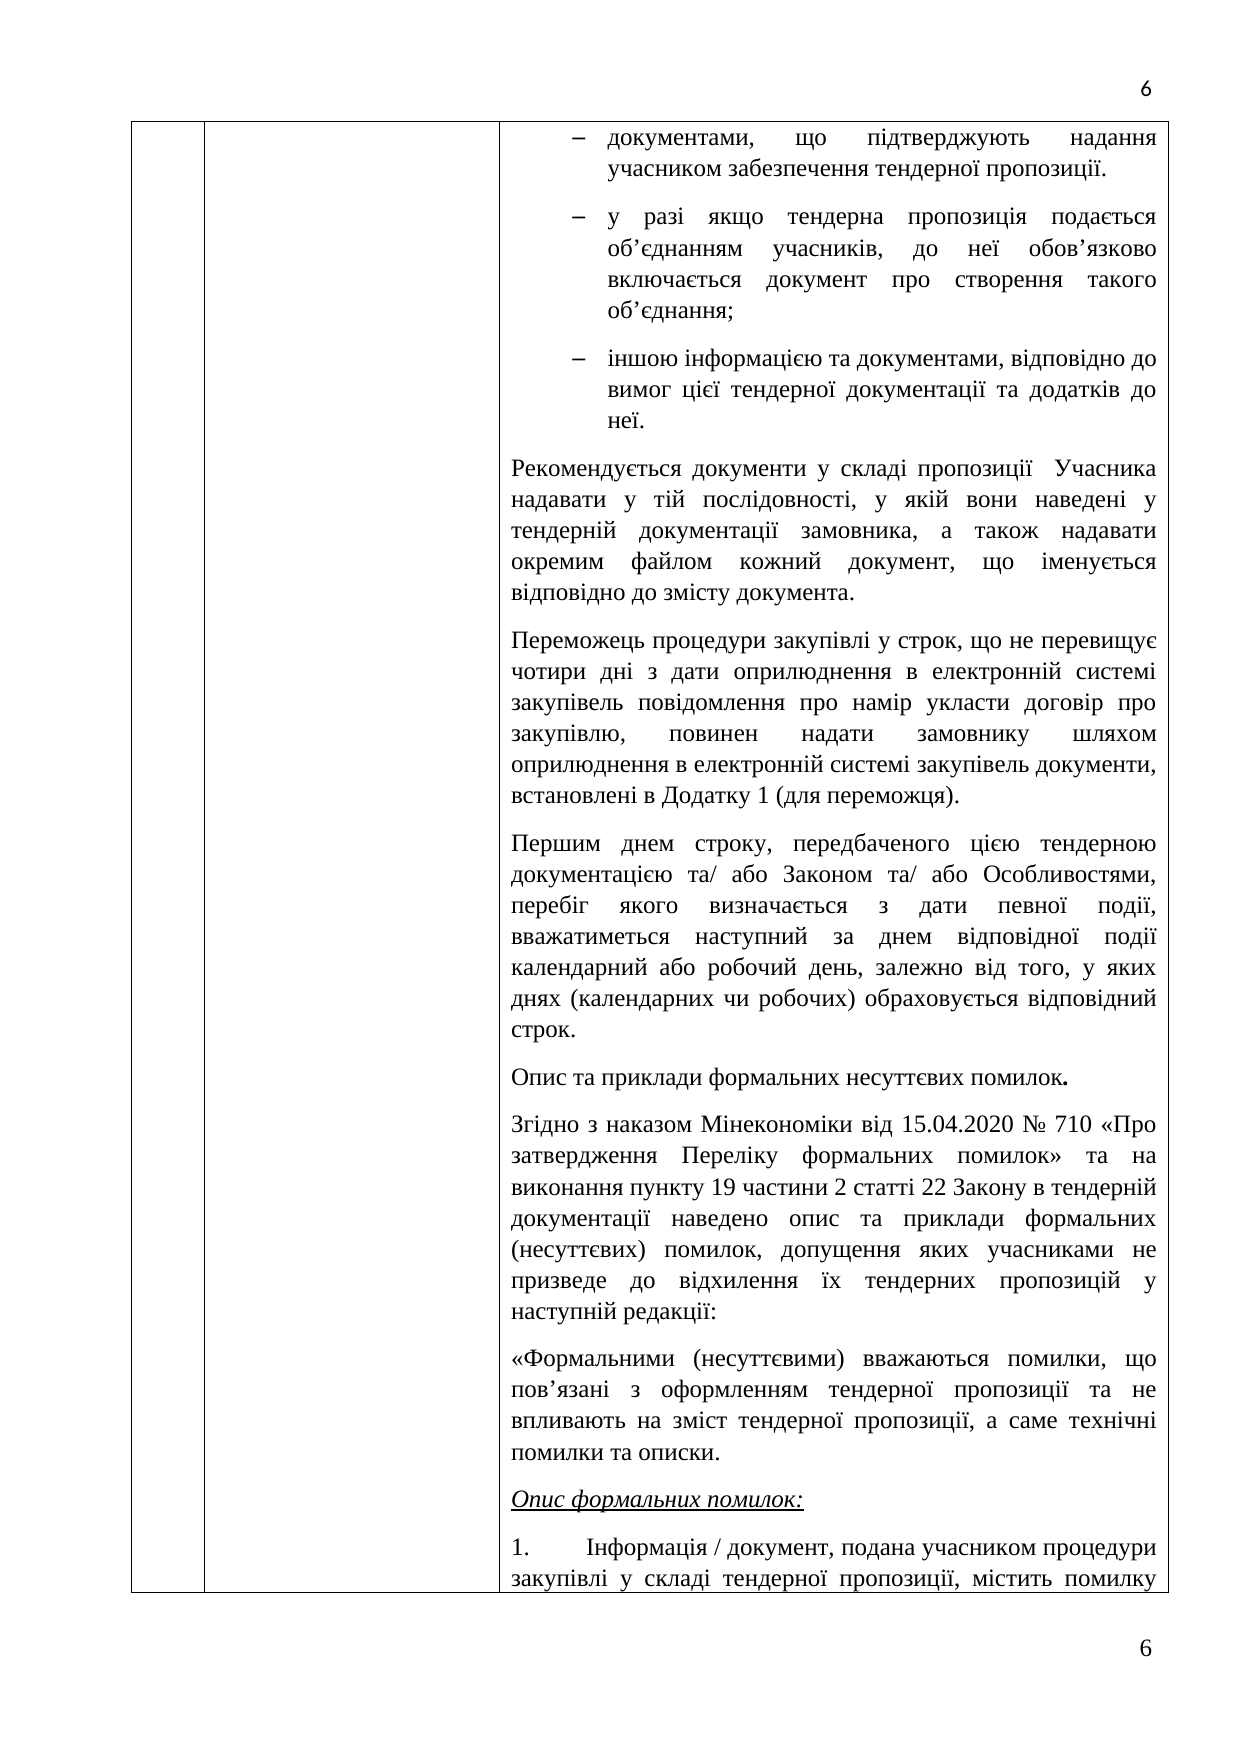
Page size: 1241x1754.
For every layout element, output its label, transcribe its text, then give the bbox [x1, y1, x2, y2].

table_cell 1 [132, 122, 204, 1592]
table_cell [205, 122, 499, 1592]
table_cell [500, 122, 1168, 1592]
